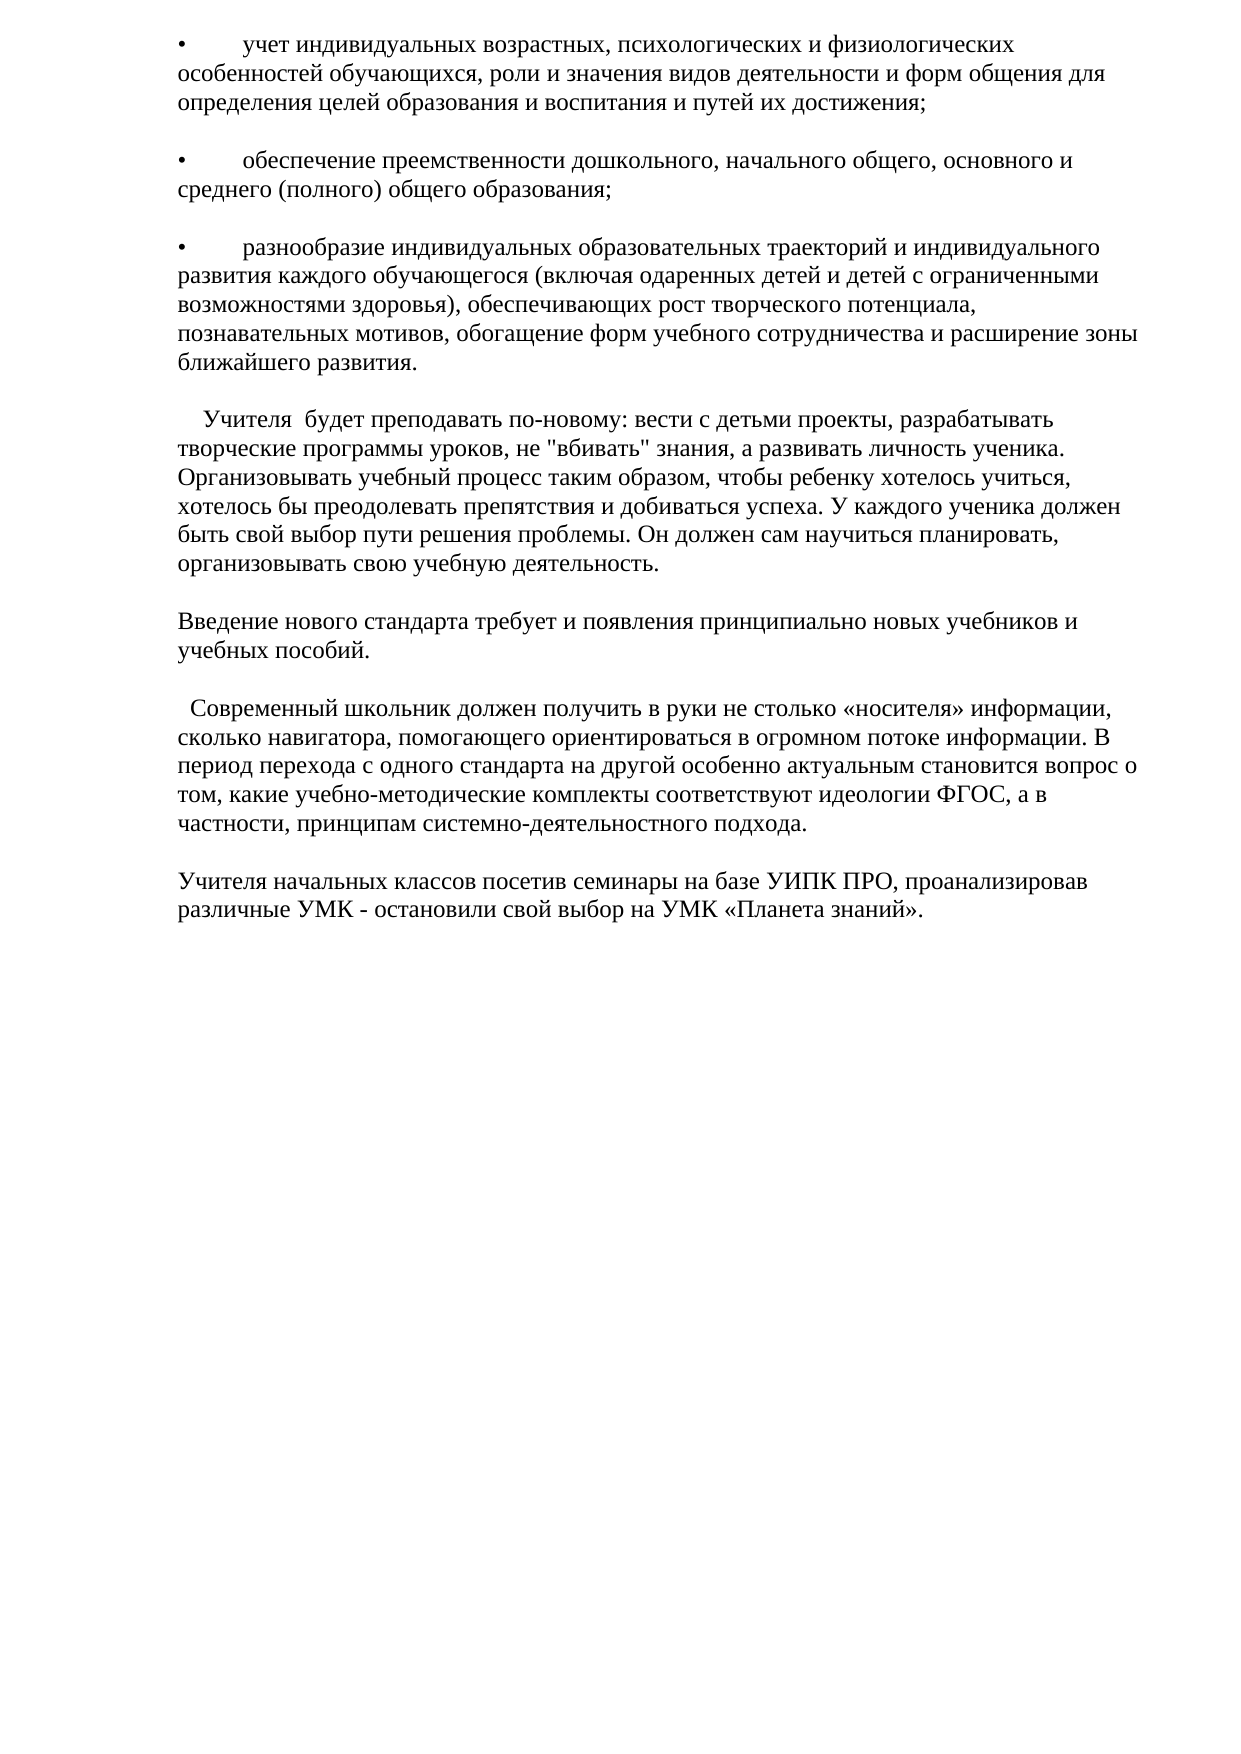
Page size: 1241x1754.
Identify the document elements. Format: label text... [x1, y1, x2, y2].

text Учителя начальных классов посетив семинары на базе УИПК ПРО, проанализировав различные УМК - остановили свой выбор на УМК «Планета знаний». [177, 866, 1152, 923]
text Введение нового стандарта требует и появления принципиально новых учебников и учебных пособий. [177, 606, 1152, 664]
text • разнообразие индивидуальных образовательных траекторий и индивидуального развития каждого обучающегося (включая одаренных детей и детей с ограниченными возможностями здоровья), обеспечивающих рост творческого потенциала, познавательных мотивов, обогащение форм учебного сотрудничества и расширение зоны ближайшего развития. [177, 232, 1152, 375]
text Учителя будет преподавать по-новому: вести с детьми проекты, разрабатывать творческие программы уроков, не "вбивать" знания, а развивать личность ученика. Организовывать учебный процесс таким образом, чтобы ребенку хотелось учиться, хотелось бы преодолевать препятствия и добиваться успеха. У каждого ученика должен быть свой выбор пути решения проблемы. Он должен сам научиться планировать, организовывать свою учебную деятельность. [177, 404, 1152, 577]
text • учет индивидуальных возрастных, психологических и физиологических особенностей обучающихся, роли и значения видов деятельности и форм общения для определения целей образования и воспитания и путей их достижения; [177, 29, 1152, 116]
text Современный школьник должен получить в руки не столько «носителя» информации, сколько навигатора, помогающего ориентироваться в огромном потоке информации. В период перехода с одного стандарта на другой особенно актуальным становится вопрос о том, какие учебно-методические комплекты соответствуют идеологии ФГОС, а в частности, принципам системно-деятельностного подхода. [177, 693, 1152, 837]
text • обеспечение преемственности дошкольного, начального общего, основного и среднего (полного) общего образования; [177, 145, 1152, 202]
